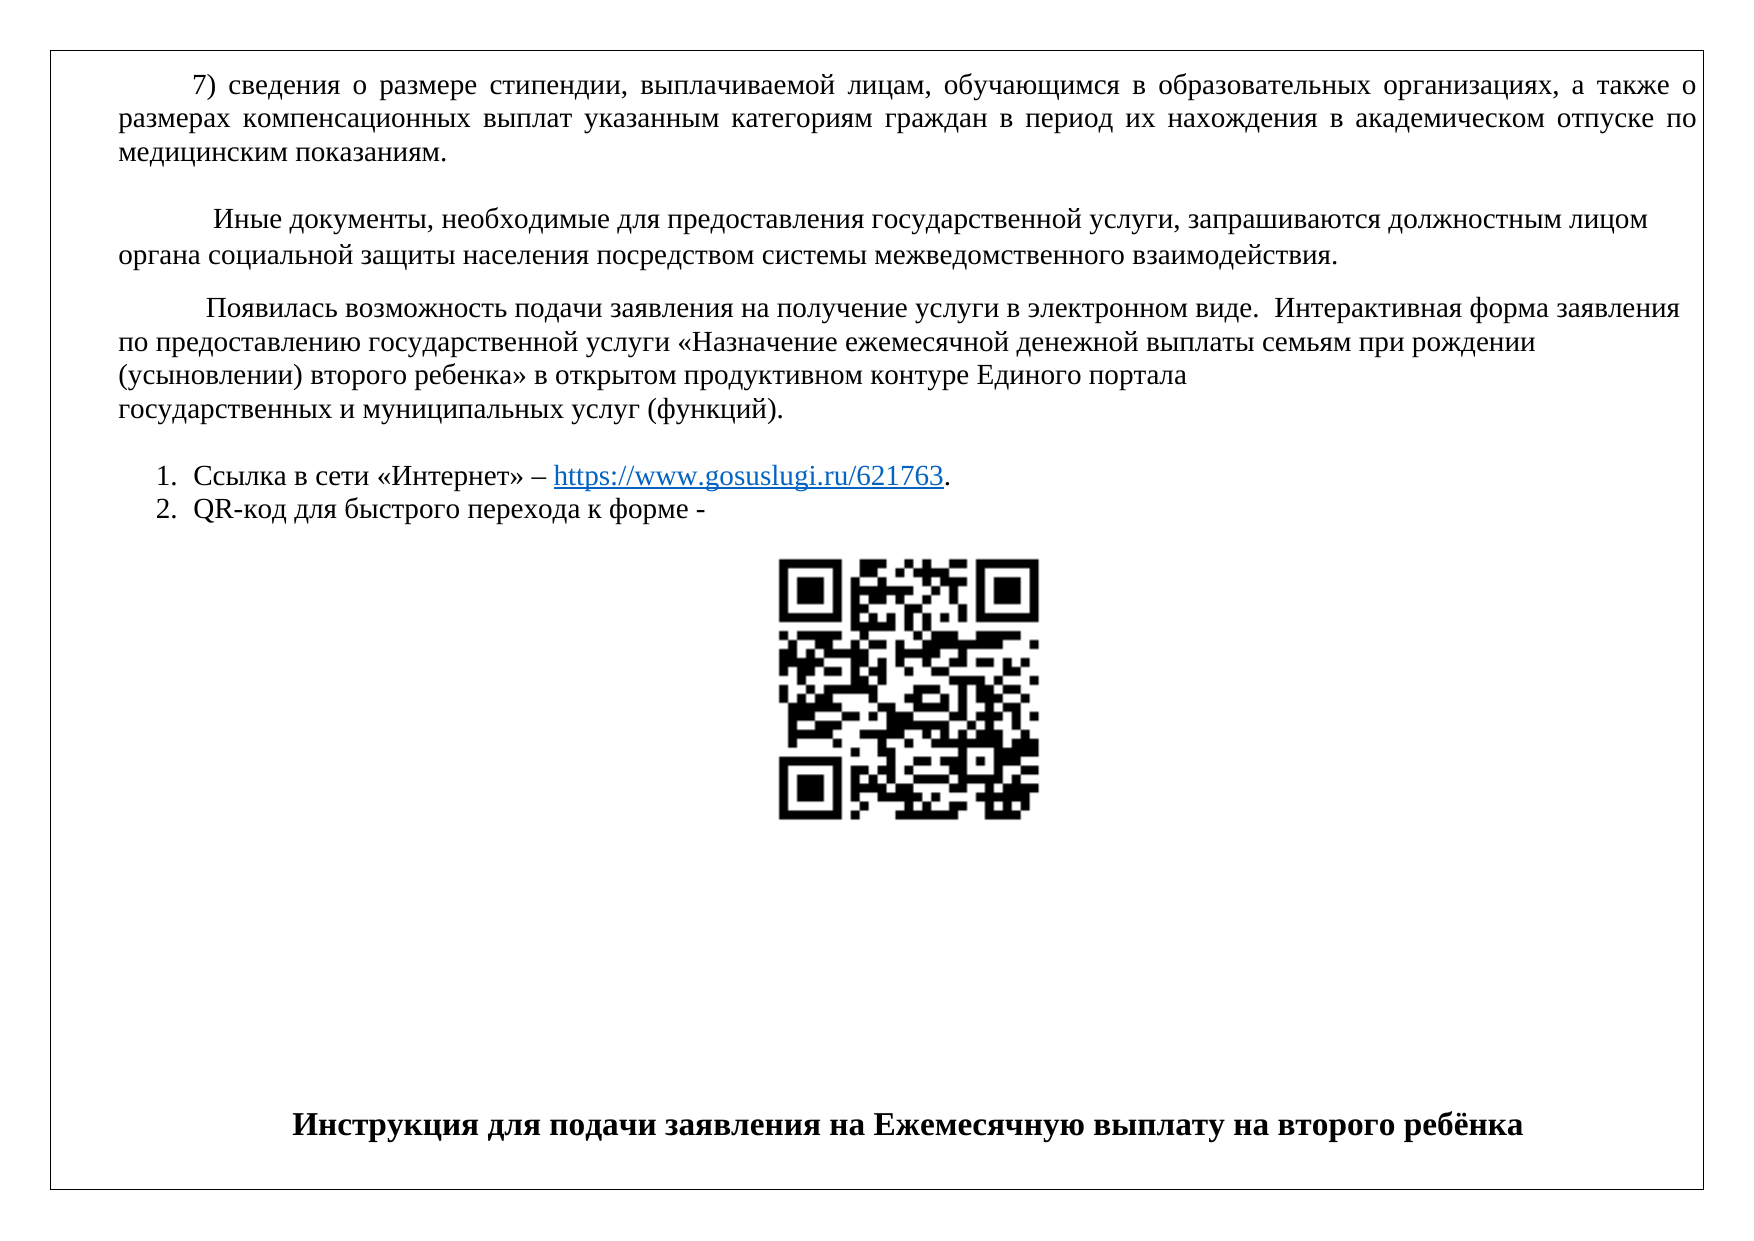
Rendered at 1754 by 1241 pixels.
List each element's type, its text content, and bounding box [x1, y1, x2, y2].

text Появилась возможность подачи заявления на получение услуги в электронном виде. Интерактивная форма заявления по предоставлению государственной услуги «Назначение ежемесячной денежной выплаты семьям при рождении [118, 290, 1698, 357]
text Иные документы, необходимые для предоставления государственной услуги, запрашиваются должностным лицом органа социальной защиты населения посредством системы межведомственного взаимодействия. [118, 201, 1698, 271]
list Ссылка в сети «Интернет» – https://www.gosuslugi.ru/621763. [156, 458, 1698, 491]
text государственных и муниципальных услуг (функций). [118, 391, 1698, 424]
list QR-код для быстрого перехода к форме - [156, 491, 1698, 525]
text 7) сведения о размере стипендии, выплачиваемой лицам, обучающимся в образовательных организациях, а также о размерах компенсационных выплат указанным категориям граждан в период их нахождения в академическом отпуске по медицинским показаниям. [118, 67, 1698, 168]
text (усыновлении) второго ребенка» в открытом продуктивном контуре Единого портала [118, 357, 1698, 391]
text Инструкция для подачи заявления на Ежемесячную выплату на второго ребёнка [118, 1104, 1698, 1142]
